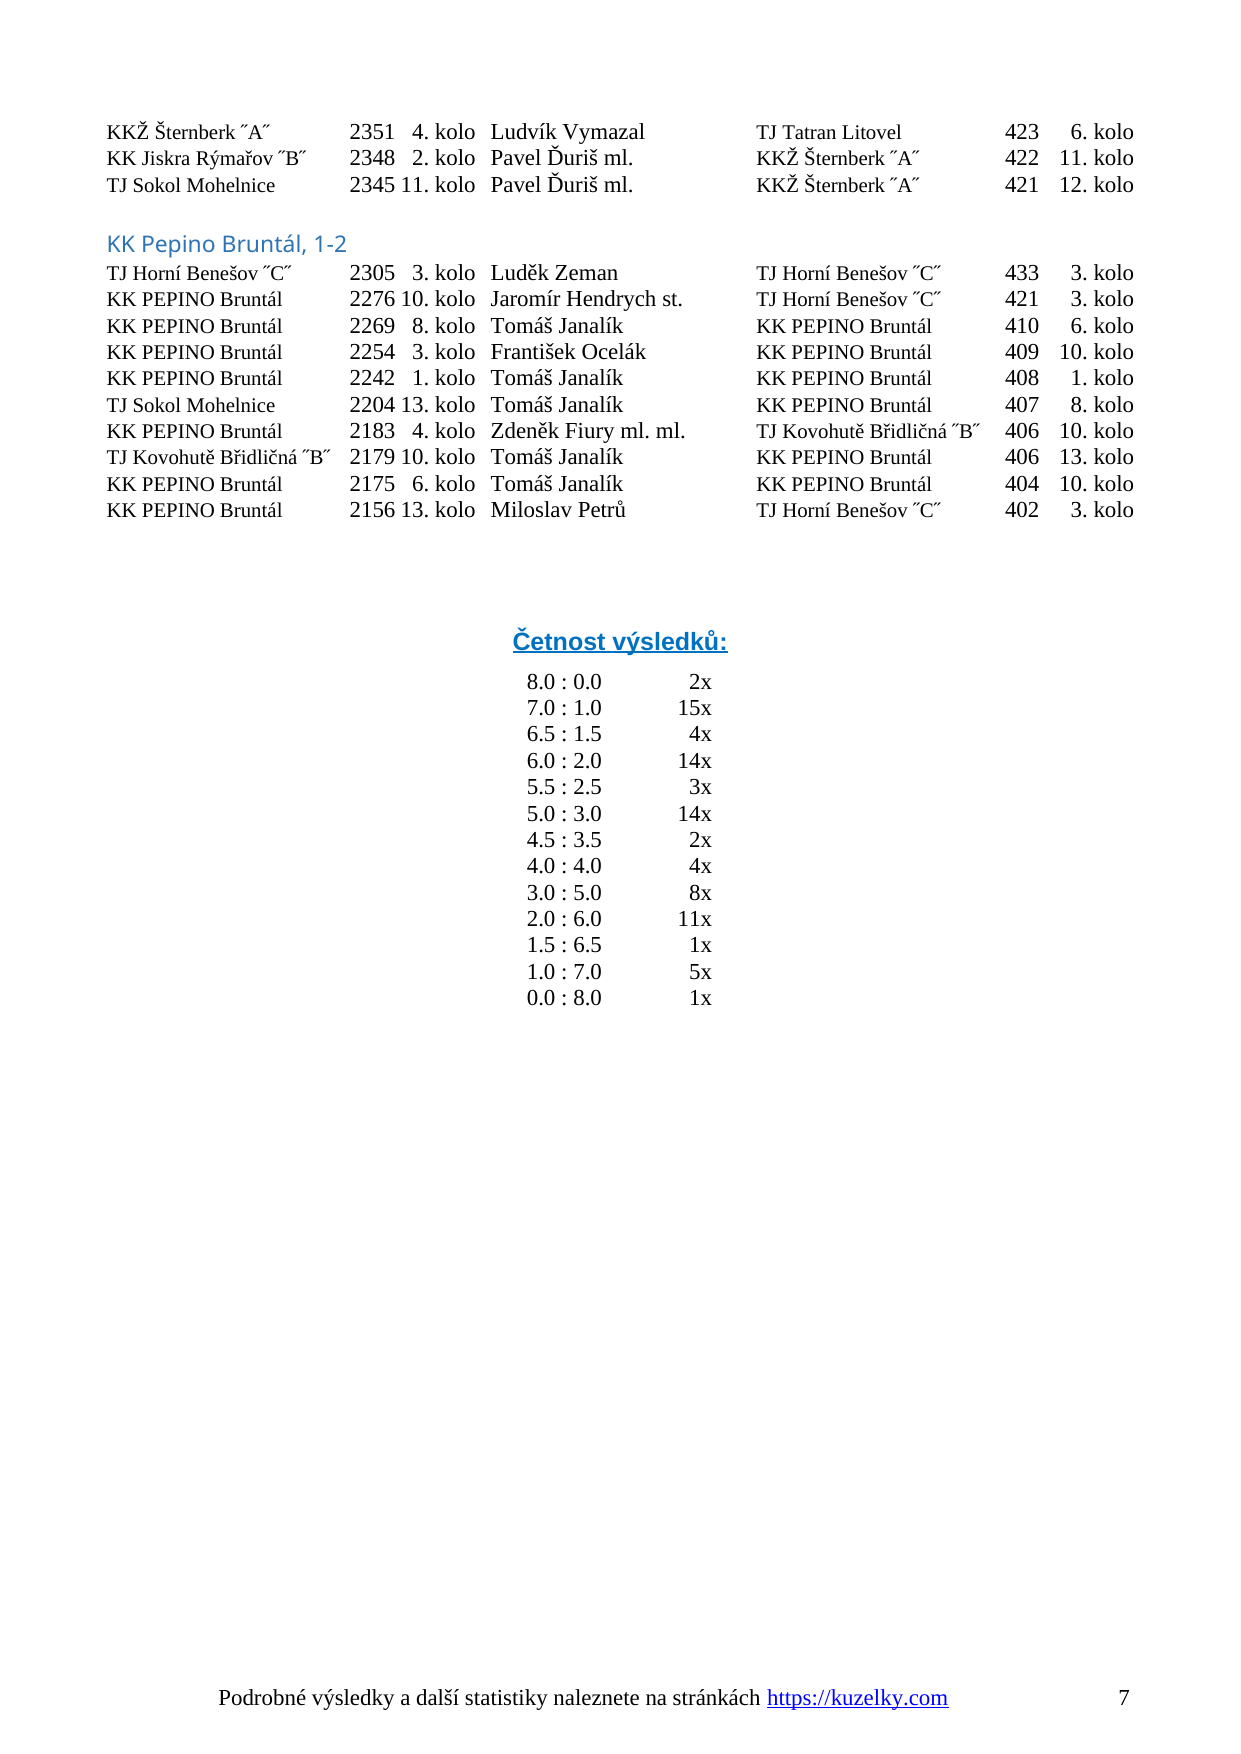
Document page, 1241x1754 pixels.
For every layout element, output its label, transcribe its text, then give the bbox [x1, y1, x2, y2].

text KK PEPINO Bruntál 2175 6. kolo Tomáš Janalík KK PEPINO Bruntál 404 10. kolo [106, 470, 1134, 496]
text 6.0 : 2.0 14x [106, 747, 1134, 773]
text KK PEPINO Bruntál 2183 4. kolo Zdeněk Fiury ml. ml. TJ Kovohutě Břidličná ˝B˝ 406 10. kolo [106, 417, 1134, 443]
text KK PEPINO Bruntál 2242 1. kolo Tomáš Janalík KK PEPINO Bruntál 408 1. kolo [106, 364, 1134, 391]
text TJ Kovohutě Břidličná ˝B˝ 2179 10. kolo Tomáš Janalík KK PEPINO Bruntál 406 13. kolo [106, 443, 1134, 470]
text Četnost výsledků: [94, 627, 1145, 655]
text KKŽ Šternberk ˝A˝ 2351 4. kolo Ludvík Vymazal TJ Tatran Litovel 423 6. kolo [106, 118, 1134, 144]
text 4.0 : 4.0 4x [106, 852, 1134, 879]
text KK PEPINO Bruntál 2254 3. kolo František Ocelák KK PEPINO Bruntál 409 10. kolo [106, 338, 1134, 364]
text 7.0 : 1.0 15x [106, 694, 1134, 721]
text 3.0 : 5.0 8x [106, 879, 1134, 905]
text 5.5 : 2.5 3x [106, 773, 1134, 799]
text KK PEPINO Bruntál 2276 10. kolo Jaromír Hendrych st. TJ Horní Benešov ˝C˝ 421 3. kolo [106, 285, 1134, 312]
text KK Jiskra Rýmařov ˝B˝ 2348 2. kolo Pavel Ďuriš ml. KKŽ Šternberk ˝A˝ 422 11. kolo [106, 144, 1134, 171]
text TJ Horní Benešov ˝C˝ 2305 3. kolo Luděk Zeman TJ Horní Benešov ˝C˝ 433 3. kolo [106, 259, 1134, 285]
text 4.5 : 3.5 2x [106, 826, 1134, 852]
text 5.0 : 3.0 14x [106, 799, 1134, 826]
text TJ Sokol Mohelnice 2204 13. kolo Tomáš Janalík KK PEPINO Bruntál 407 8. kolo [106, 391, 1134, 417]
text 1.5 : 6.5 1x [106, 931, 1134, 958]
text 0.0 : 8.0 1x [106, 984, 1134, 1010]
text KK PEPINO Bruntál 2156 13. kolo Miloslav Petrů TJ Horní Benešov ˝C˝ 402 3. kolo [106, 496, 1134, 522]
text KK PEPINO Bruntál 2269 8. kolo Tomáš Janalík KK PEPINO Bruntál 410 6. kolo [106, 312, 1134, 338]
text 6.5 : 1.5 4x [106, 721, 1134, 747]
text 2.0 : 6.0 11x [106, 905, 1134, 931]
text 8.0 : 0.0 2x [106, 668, 1134, 694]
text 1.0 : 7.0 5x [106, 958, 1134, 984]
text TJ Sokol Mohelnice 2345 11. kolo Pavel Ďuriš ml. KKŽ Šternberk ˝A˝ 421 12. kolo [106, 171, 1134, 197]
subtitle KK Pepino Bruntál, 1-2 [106, 228, 1134, 259]
